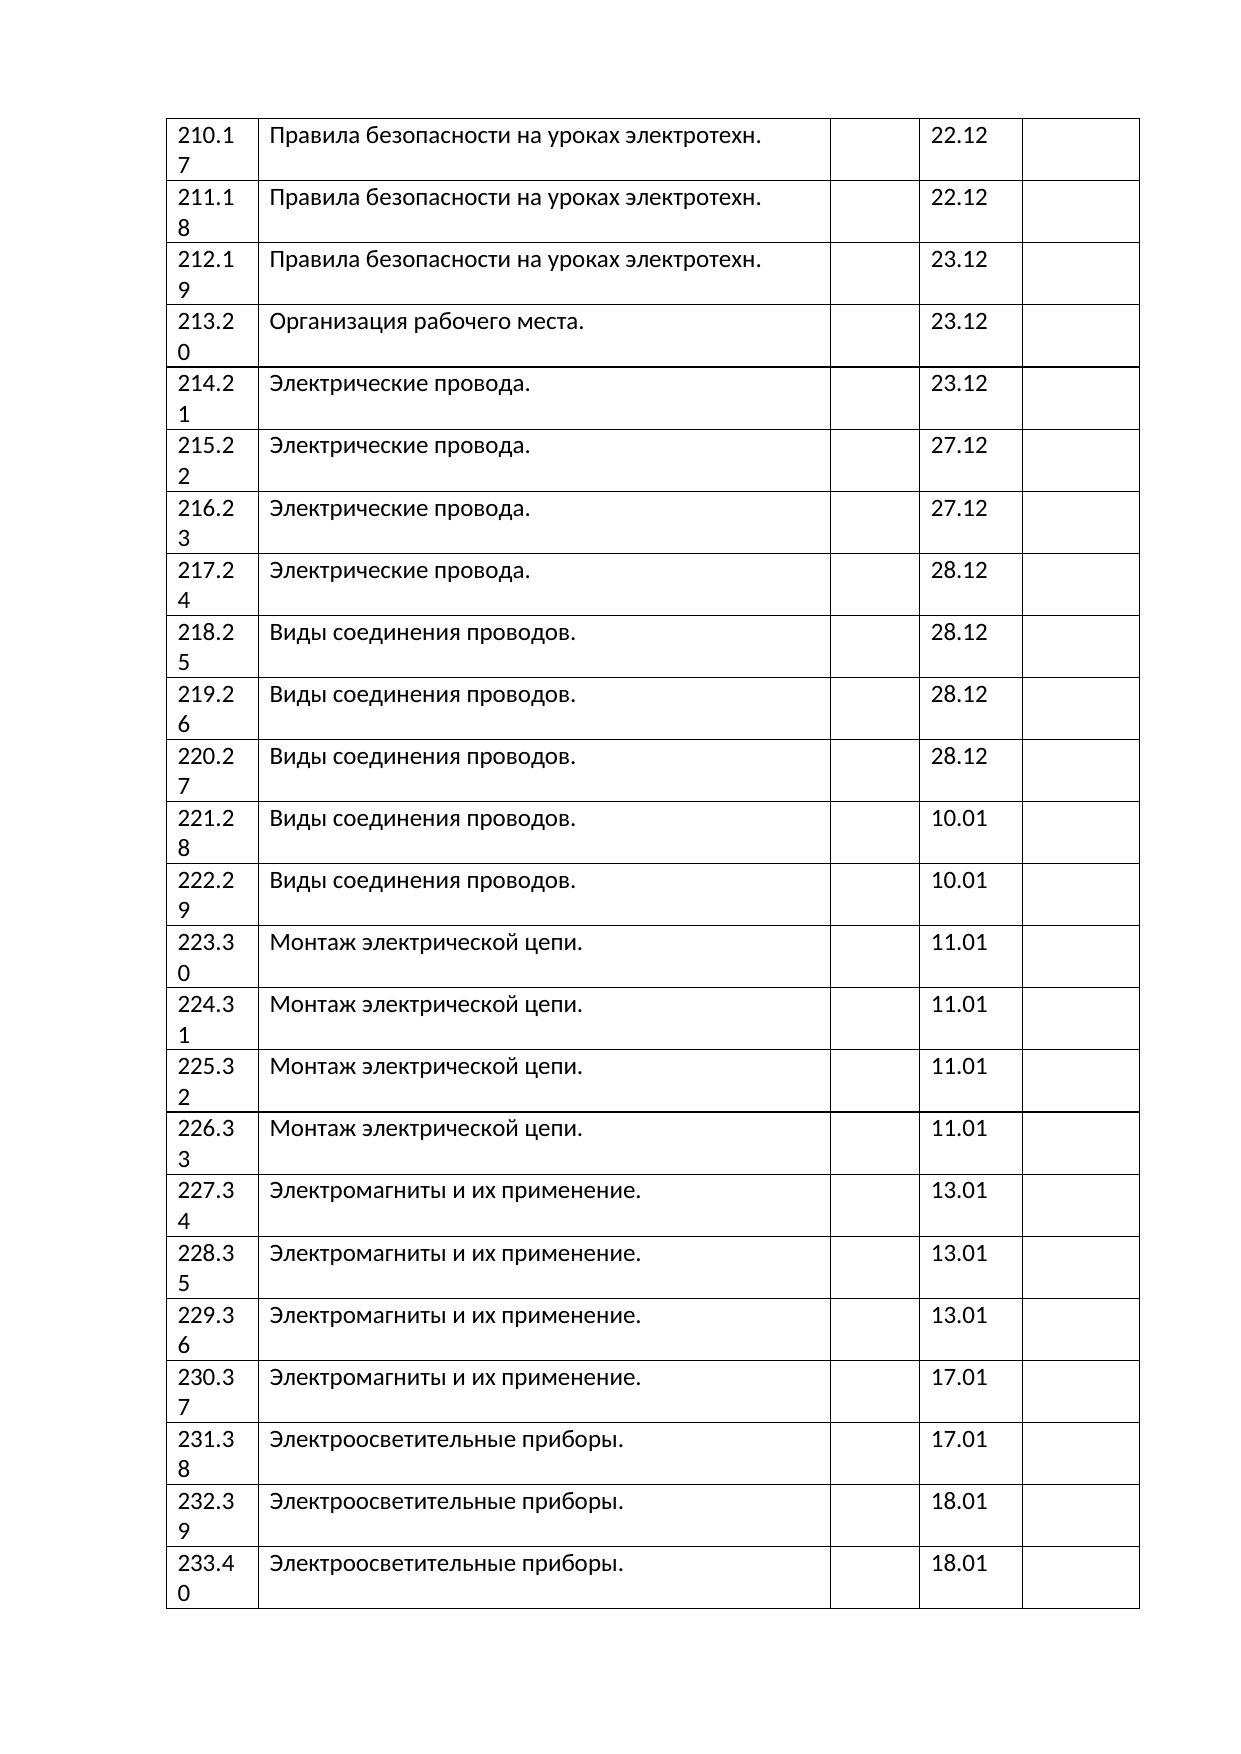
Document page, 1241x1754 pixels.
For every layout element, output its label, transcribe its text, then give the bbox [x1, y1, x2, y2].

table_cell 216.23 [167, 492, 258, 553]
table_cell 11.01 [920, 1050, 1022, 1111]
table_cell Монтаж электрической цепи. [259, 926, 830, 987]
table_cell [831, 368, 919, 428]
table_cell 213.20 [167, 305, 258, 366]
table_cell [1023, 119, 1139, 180]
table_cell [831, 554, 919, 615]
table_cell 28.12 [920, 740, 1022, 801]
table_cell Электрические провода. [259, 368, 830, 428]
table_cell Электроосветительные приборы. [259, 1547, 830, 1608]
table_cell [1023, 926, 1139, 987]
table_cell [1023, 988, 1139, 1049]
table_cell Правила безопасности на уроках электротехн. [259, 181, 830, 242]
table_cell [1023, 802, 1139, 863]
table_cell 23.12 [920, 305, 1022, 366]
table_cell 10.01 [920, 802, 1022, 863]
table_cell Электромагниты и их применение. [259, 1299, 830, 1360]
table_cell [831, 1361, 919, 1422]
table_cell [1023, 1361, 1139, 1422]
table_cell [831, 1237, 919, 1298]
table_cell 13.01 [920, 1175, 1022, 1236]
table_cell Виды соединения проводов. [259, 616, 830, 677]
table_cell [831, 430, 919, 491]
table_cell 28.12 [920, 616, 1022, 677]
table_cell Монтаж электрической цепи. [259, 1113, 830, 1173]
table_cell 28.12 [920, 678, 1022, 739]
table_cell 13.01 [920, 1299, 1022, 1360]
table_cell 17.01 [920, 1361, 1022, 1422]
table_cell 218.25 [167, 616, 258, 677]
table_cell [1023, 243, 1139, 304]
table_cell Электрические провода. [259, 492, 830, 553]
table_cell [831, 1547, 919, 1608]
table_cell [1023, 368, 1139, 428]
table_cell 212.19 [167, 243, 258, 304]
table_cell Электрические провода. [259, 430, 830, 491]
table_cell [831, 1050, 919, 1111]
table_cell 214.21 [167, 368, 258, 428]
table_cell [831, 926, 919, 987]
table_cell [831, 305, 919, 366]
table_cell Электрические провода. [259, 554, 830, 615]
table_cell [831, 1423, 919, 1484]
table_cell 228.35 [167, 1237, 258, 1298]
table_cell 28.12 [920, 554, 1022, 615]
table_cell 10.01 [920, 864, 1022, 925]
table_cell Виды соединения проводов. [259, 740, 830, 801]
table_cell [831, 181, 919, 242]
table_cell [831, 616, 919, 677]
table_cell Электромагниты и их применение. [259, 1361, 830, 1422]
table_cell [1023, 1547, 1139, 1608]
table_cell Виды соединения проводов. [259, 864, 830, 925]
table_cell 22.12 [920, 119, 1022, 180]
table_cell [1023, 554, 1139, 615]
table_cell [1023, 616, 1139, 677]
table_cell [831, 864, 919, 925]
table_cell Монтаж электрической цепи. [259, 988, 830, 1049]
table_cell Электромагниты и их применение. [259, 1237, 830, 1298]
table_cell [1023, 430, 1139, 491]
table_cell Организация рабочего места. [259, 305, 830, 366]
table_cell 229.36 [167, 1299, 258, 1360]
table_cell Виды соединения проводов. [259, 802, 830, 863]
table_cell [831, 1299, 919, 1360]
table_cell [1023, 492, 1139, 553]
table_cell [831, 119, 919, 180]
table_cell 224.31 [167, 988, 258, 1049]
table_cell [831, 802, 919, 863]
table_cell [1023, 864, 1139, 925]
table_cell 11.01 [920, 988, 1022, 1049]
table_cell 219.26 [167, 678, 258, 739]
table_cell Электроосветительные приборы. [259, 1423, 830, 1484]
table_cell [831, 1175, 919, 1236]
table_cell 226.33 [167, 1113, 258, 1173]
table_cell 231.38 [167, 1423, 258, 1484]
table_cell [1023, 1113, 1139, 1173]
table_cell [1023, 1237, 1139, 1298]
table_cell 18.01 [920, 1547, 1022, 1608]
table_cell [1023, 1050, 1139, 1111]
table_cell 22.12 [920, 181, 1022, 242]
table_cell Правила безопасности на уроках электротехн. [259, 119, 830, 180]
table_cell Монтаж электрической цепи. [259, 1050, 830, 1111]
table_cell [1023, 1485, 1139, 1546]
table_cell 17.01 [920, 1423, 1022, 1484]
table_cell 230.37 [167, 1361, 258, 1422]
table_cell 222.29 [167, 864, 258, 925]
table_cell 23.12 [920, 368, 1022, 428]
table_cell [1023, 1175, 1139, 1236]
table_cell Правила безопасности на уроках электротехн. [259, 243, 830, 304]
table_cell [1023, 1299, 1139, 1360]
table_cell 221.28 [167, 802, 258, 863]
table_cell 217.24 [167, 554, 258, 615]
table_cell 215.22 [167, 430, 258, 491]
table_cell [1023, 1423, 1139, 1484]
table_cell 233.40 [167, 1547, 258, 1608]
table_cell 210.17 [167, 119, 258, 180]
table_cell Виды соединения проводов. [259, 678, 830, 739]
table_cell [831, 492, 919, 553]
table_cell 232.39 [167, 1485, 258, 1546]
table_cell [831, 243, 919, 304]
table_cell 11.01 [920, 926, 1022, 987]
table_cell 27.12 [920, 430, 1022, 491]
table_cell 227.34 [167, 1175, 258, 1236]
table_cell 11.01 [920, 1113, 1022, 1173]
table_cell 27.12 [920, 492, 1022, 553]
table_cell 23.12 [920, 243, 1022, 304]
table_cell 211.18 [167, 181, 258, 242]
table_cell [1023, 740, 1139, 801]
table_cell Электромагниты и их применение. [259, 1175, 830, 1236]
table_cell [831, 1113, 919, 1173]
table_cell Электроосветительные приборы. [259, 1485, 830, 1546]
table_cell [831, 740, 919, 801]
table_cell [1023, 305, 1139, 366]
table_cell [1023, 181, 1139, 242]
table_cell 225.32 [167, 1050, 258, 1111]
table_cell 220.27 [167, 740, 258, 801]
table_cell [831, 678, 919, 739]
table_cell 223.30 [167, 926, 258, 987]
table_cell [831, 988, 919, 1049]
table_cell 18.01 [920, 1485, 1022, 1546]
table_cell 13.01 [920, 1237, 1022, 1298]
table_cell [831, 1485, 919, 1546]
table_cell [1023, 678, 1139, 739]
